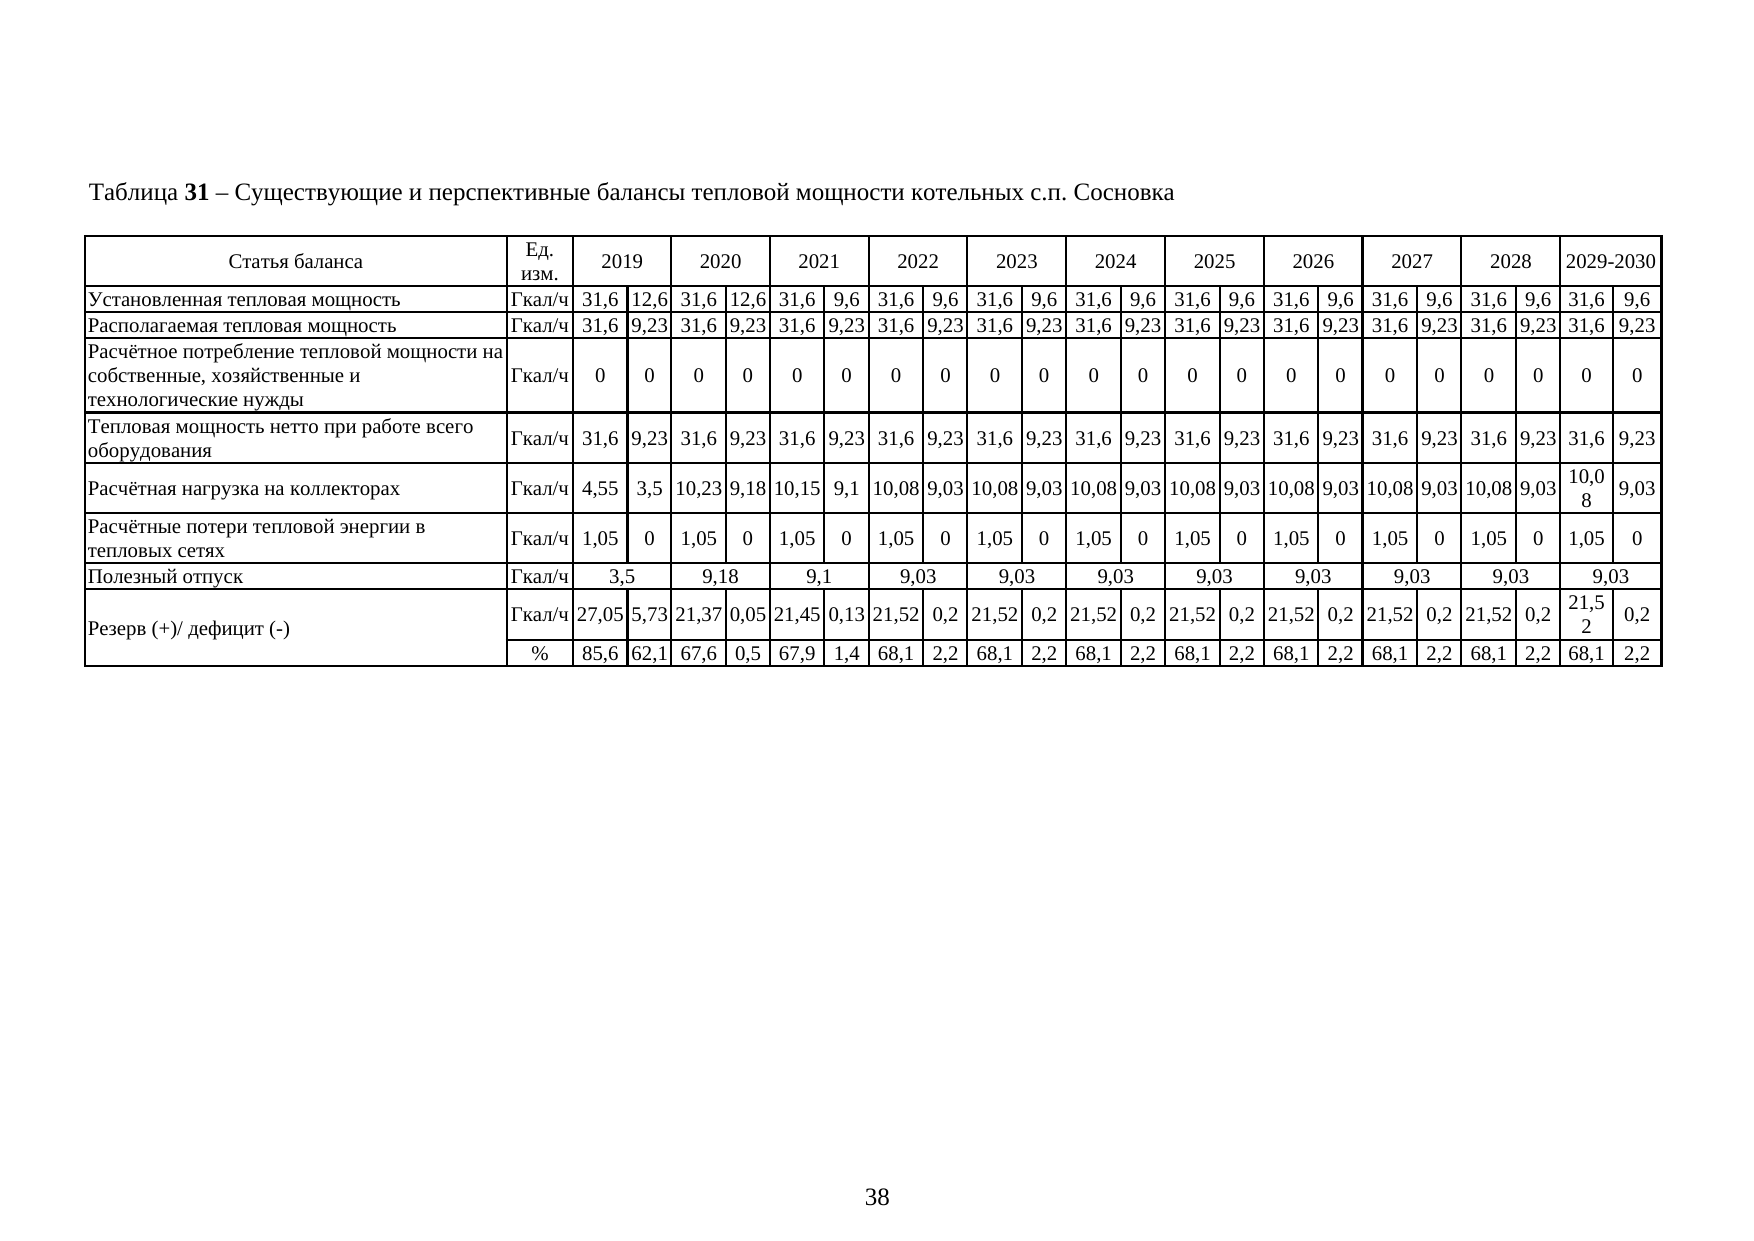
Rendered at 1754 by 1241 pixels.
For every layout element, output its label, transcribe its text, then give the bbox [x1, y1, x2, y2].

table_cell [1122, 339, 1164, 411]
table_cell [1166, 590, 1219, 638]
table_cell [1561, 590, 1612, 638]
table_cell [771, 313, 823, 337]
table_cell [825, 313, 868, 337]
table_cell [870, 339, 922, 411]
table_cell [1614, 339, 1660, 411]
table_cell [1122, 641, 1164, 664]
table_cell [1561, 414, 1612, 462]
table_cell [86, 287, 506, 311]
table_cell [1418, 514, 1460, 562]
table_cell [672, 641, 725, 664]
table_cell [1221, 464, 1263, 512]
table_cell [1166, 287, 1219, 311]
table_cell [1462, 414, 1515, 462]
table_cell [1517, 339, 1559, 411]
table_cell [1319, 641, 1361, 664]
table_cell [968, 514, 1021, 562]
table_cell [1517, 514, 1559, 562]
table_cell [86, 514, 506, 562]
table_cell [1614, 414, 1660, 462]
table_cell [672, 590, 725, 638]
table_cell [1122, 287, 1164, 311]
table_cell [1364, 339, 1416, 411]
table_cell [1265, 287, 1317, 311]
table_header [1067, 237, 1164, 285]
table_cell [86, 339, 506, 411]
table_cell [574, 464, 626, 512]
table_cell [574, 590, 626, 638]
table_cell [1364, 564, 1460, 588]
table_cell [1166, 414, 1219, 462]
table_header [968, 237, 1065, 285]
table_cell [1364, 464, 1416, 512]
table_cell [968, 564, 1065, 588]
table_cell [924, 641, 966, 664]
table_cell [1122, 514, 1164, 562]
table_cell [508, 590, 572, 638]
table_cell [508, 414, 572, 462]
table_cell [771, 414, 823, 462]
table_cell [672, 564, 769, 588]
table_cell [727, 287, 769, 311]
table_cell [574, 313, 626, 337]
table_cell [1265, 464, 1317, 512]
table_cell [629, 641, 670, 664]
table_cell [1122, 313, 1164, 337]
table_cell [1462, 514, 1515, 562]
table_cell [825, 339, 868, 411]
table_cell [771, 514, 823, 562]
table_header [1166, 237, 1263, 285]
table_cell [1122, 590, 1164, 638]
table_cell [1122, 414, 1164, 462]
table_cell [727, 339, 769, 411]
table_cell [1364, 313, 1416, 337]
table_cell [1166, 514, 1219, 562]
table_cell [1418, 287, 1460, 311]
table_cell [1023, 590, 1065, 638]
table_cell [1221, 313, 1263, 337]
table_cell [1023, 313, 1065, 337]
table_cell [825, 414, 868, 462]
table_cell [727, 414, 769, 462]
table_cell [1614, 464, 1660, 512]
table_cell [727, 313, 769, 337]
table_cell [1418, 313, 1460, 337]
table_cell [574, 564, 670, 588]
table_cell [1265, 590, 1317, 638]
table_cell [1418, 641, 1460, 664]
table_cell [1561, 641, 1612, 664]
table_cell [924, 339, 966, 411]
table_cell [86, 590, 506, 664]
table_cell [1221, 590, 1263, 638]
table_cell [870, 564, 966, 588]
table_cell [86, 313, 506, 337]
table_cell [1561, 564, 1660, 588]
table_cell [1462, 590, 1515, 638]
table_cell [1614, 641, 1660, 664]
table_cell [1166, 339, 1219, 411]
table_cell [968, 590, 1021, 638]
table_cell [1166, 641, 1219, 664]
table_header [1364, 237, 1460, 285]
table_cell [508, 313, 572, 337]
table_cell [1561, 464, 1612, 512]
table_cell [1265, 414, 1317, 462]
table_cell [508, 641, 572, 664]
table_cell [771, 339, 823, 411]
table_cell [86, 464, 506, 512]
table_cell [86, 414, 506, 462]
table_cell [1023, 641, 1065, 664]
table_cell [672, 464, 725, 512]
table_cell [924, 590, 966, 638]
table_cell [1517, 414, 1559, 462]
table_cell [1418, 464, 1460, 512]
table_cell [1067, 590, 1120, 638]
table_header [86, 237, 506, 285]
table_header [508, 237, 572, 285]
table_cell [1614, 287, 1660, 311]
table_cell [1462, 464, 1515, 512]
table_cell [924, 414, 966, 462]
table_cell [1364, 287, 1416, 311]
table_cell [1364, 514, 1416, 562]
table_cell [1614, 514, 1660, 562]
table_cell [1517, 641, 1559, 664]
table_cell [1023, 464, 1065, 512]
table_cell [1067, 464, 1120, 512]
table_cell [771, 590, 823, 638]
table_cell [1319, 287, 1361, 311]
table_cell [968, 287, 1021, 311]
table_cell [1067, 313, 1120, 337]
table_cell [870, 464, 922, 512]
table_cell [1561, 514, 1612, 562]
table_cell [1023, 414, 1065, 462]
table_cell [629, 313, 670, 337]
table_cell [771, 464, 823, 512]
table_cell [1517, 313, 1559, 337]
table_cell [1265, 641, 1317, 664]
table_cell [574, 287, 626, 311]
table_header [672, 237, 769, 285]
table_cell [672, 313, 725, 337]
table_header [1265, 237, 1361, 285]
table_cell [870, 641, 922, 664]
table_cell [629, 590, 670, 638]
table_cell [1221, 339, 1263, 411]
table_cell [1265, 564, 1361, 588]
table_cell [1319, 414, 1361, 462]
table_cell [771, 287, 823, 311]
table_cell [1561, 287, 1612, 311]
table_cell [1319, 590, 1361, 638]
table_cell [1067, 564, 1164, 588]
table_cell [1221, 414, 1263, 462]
text Таблица 31 – Существующие и перспективные балансы тепловой мощности котельных с.п. Сосновка [89, 177, 1665, 206]
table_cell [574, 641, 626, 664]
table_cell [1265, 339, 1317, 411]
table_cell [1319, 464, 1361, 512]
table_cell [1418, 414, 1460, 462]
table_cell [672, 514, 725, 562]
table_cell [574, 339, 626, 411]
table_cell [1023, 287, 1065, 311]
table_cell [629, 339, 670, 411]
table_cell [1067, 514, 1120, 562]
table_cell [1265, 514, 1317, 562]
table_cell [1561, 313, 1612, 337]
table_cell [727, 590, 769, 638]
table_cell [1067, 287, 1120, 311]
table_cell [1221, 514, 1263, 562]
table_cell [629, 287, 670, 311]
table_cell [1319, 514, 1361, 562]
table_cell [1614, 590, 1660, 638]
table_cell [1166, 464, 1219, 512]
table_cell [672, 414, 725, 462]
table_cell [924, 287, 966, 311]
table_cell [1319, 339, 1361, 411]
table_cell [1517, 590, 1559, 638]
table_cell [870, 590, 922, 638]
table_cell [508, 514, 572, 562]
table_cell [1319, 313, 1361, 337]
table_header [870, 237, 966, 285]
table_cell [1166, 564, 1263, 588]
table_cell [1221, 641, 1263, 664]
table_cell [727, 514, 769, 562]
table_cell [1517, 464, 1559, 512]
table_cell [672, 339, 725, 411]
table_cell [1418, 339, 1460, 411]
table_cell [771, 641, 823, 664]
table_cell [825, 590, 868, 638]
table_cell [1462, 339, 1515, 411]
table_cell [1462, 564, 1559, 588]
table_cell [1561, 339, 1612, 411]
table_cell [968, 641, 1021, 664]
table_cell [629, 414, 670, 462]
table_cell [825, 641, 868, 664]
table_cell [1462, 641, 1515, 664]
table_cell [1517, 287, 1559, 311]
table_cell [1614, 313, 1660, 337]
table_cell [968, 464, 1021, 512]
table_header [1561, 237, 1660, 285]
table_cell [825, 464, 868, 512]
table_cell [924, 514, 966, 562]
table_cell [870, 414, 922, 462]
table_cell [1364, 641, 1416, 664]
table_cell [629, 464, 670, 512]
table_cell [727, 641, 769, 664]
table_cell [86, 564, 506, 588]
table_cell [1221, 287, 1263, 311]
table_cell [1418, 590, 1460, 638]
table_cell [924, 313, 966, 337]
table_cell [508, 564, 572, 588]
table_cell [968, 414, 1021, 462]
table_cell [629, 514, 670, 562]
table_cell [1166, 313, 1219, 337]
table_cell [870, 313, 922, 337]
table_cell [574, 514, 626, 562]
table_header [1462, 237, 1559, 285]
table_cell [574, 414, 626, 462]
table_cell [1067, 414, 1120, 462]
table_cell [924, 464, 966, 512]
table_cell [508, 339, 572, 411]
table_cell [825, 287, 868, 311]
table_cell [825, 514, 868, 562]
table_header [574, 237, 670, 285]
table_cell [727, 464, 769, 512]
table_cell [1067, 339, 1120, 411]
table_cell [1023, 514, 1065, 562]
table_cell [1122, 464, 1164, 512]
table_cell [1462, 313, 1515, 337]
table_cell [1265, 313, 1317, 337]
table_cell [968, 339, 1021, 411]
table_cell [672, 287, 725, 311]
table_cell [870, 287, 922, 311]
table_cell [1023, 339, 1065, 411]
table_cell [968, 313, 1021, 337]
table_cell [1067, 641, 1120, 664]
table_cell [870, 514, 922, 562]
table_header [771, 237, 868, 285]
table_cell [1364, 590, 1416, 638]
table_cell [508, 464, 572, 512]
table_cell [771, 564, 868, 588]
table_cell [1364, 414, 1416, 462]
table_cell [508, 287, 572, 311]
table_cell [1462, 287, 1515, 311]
